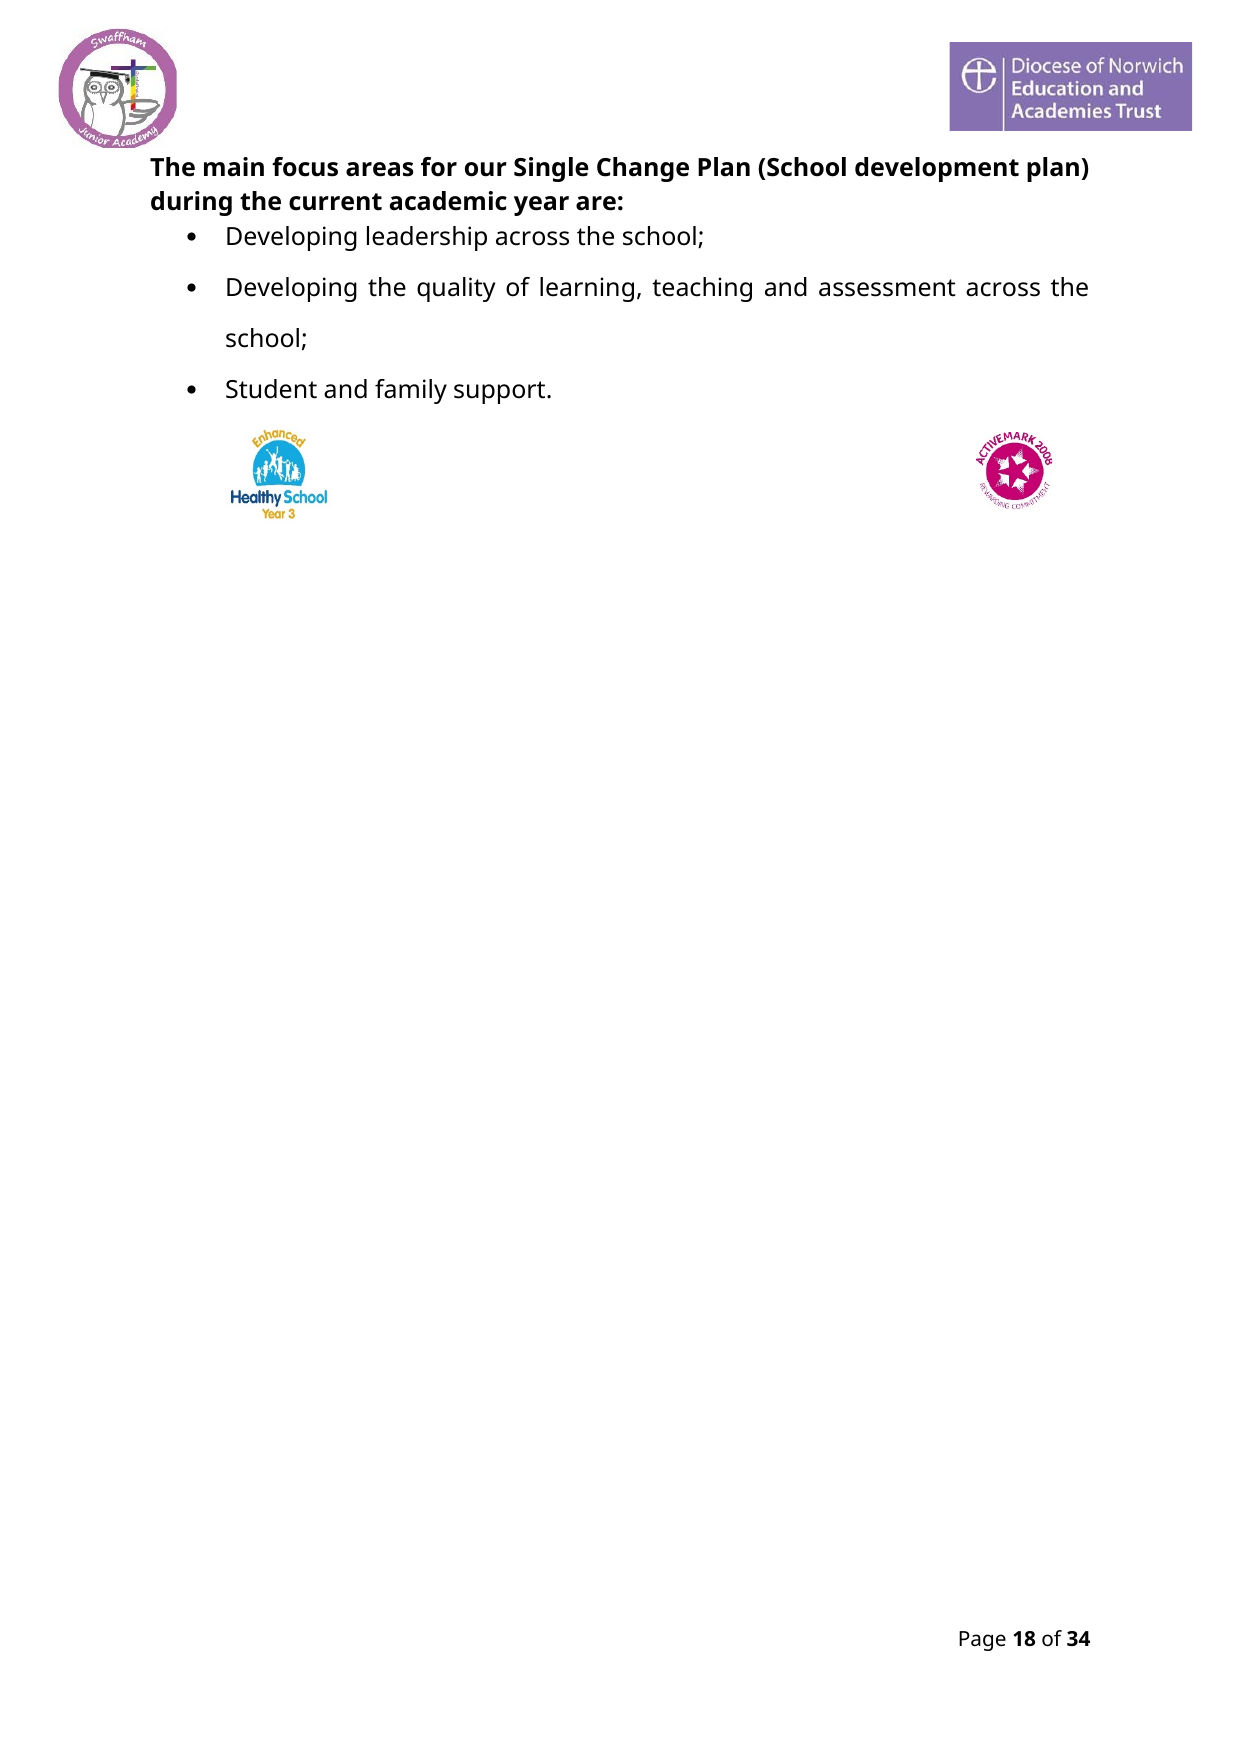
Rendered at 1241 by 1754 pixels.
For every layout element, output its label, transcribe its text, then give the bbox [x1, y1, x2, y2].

picture [57, 28, 177, 147]
text The main focus areas for our Single Change Plan (School development plan) during the current academic year are: [150, 150, 1090, 218]
picture [948, 42, 1192, 130]
list Developing the quality of learning, teaching and assessment across the school; [187, 269, 1090, 354]
picture [224, 422, 333, 525]
list Student and family support. [187, 371, 1090, 405]
list Developing leadership across the school; [187, 218, 1090, 252]
picture [976, 432, 1053, 509]
